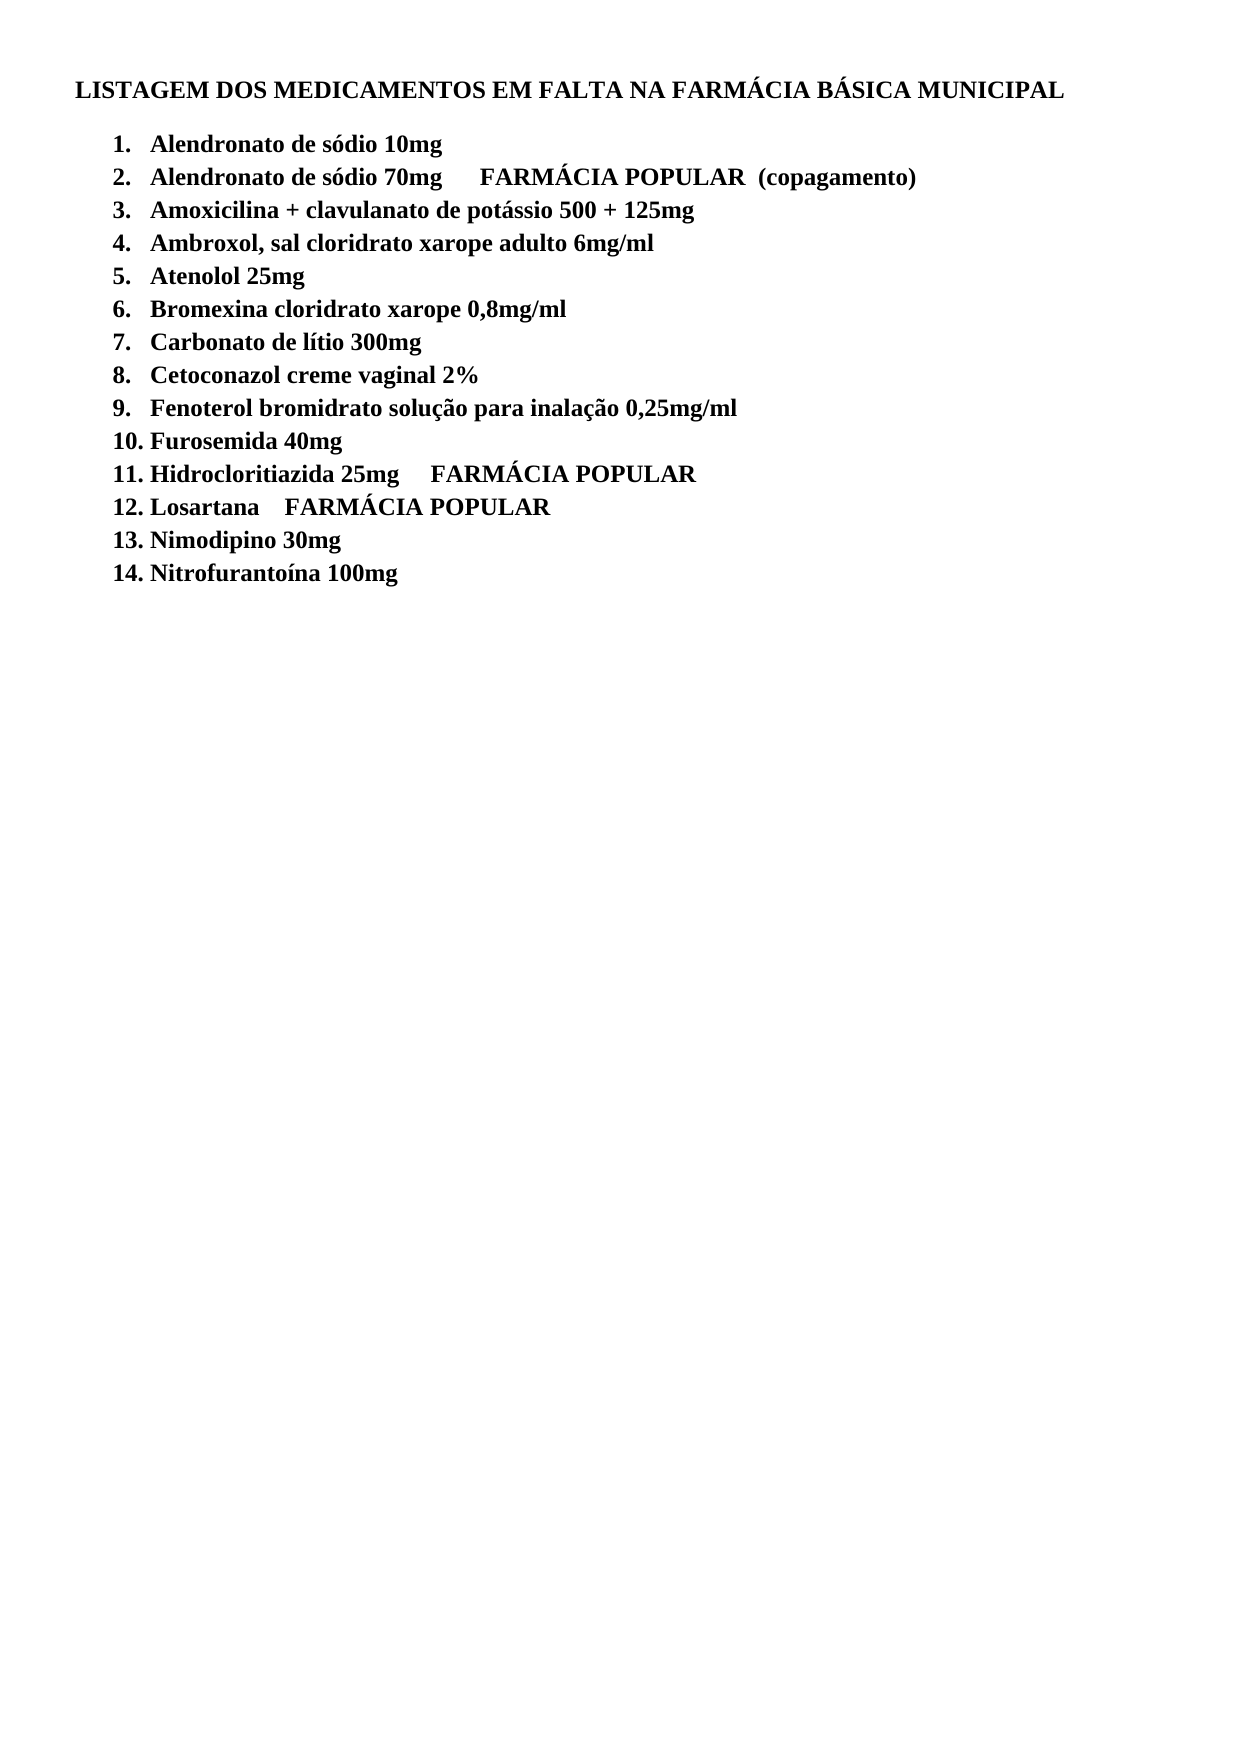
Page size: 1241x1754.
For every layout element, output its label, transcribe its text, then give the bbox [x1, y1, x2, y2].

list Hidrocloritiazida 25mg FARMÁCIA POPULAR [112, 459, 1165, 488]
list Nitrofurantoína 100mg [112, 558, 1165, 587]
list Nimodipino 30mg [112, 525, 1165, 554]
list Cetoconazol creme vaginal 2% [112, 360, 1165, 389]
list Alendronato de sódio 70mg FARMÁCIA POPULAR (copagamento) [112, 162, 1165, 191]
list Furosemida 40mg [112, 426, 1165, 455]
list Ambroxol, sal cloridrato xarope adulto 6mg/ml [112, 228, 1165, 257]
list Amoxicilina + clavulanato de potássio 500 + 125mg [112, 195, 1165, 224]
list Carbonato de lítio 300mg [112, 327, 1165, 356]
list Fenoterol bromidrato solução para inalação 0,25mg/ml [112, 393, 1165, 422]
list Atenolol 25mg [112, 261, 1165, 290]
list Losartana FARMÁCIA POPULAR [112, 492, 1165, 521]
list Bromexina cloridrato xarope 0,8mg/ml [112, 294, 1165, 323]
text LISTAGEM DOS MEDICAMENTOS EM FALTA NA FARMÁCIA BÁSICA MUNICIPAL [75, 75, 1165, 104]
list Alendronato de sódio 10mg [112, 129, 1165, 158]
